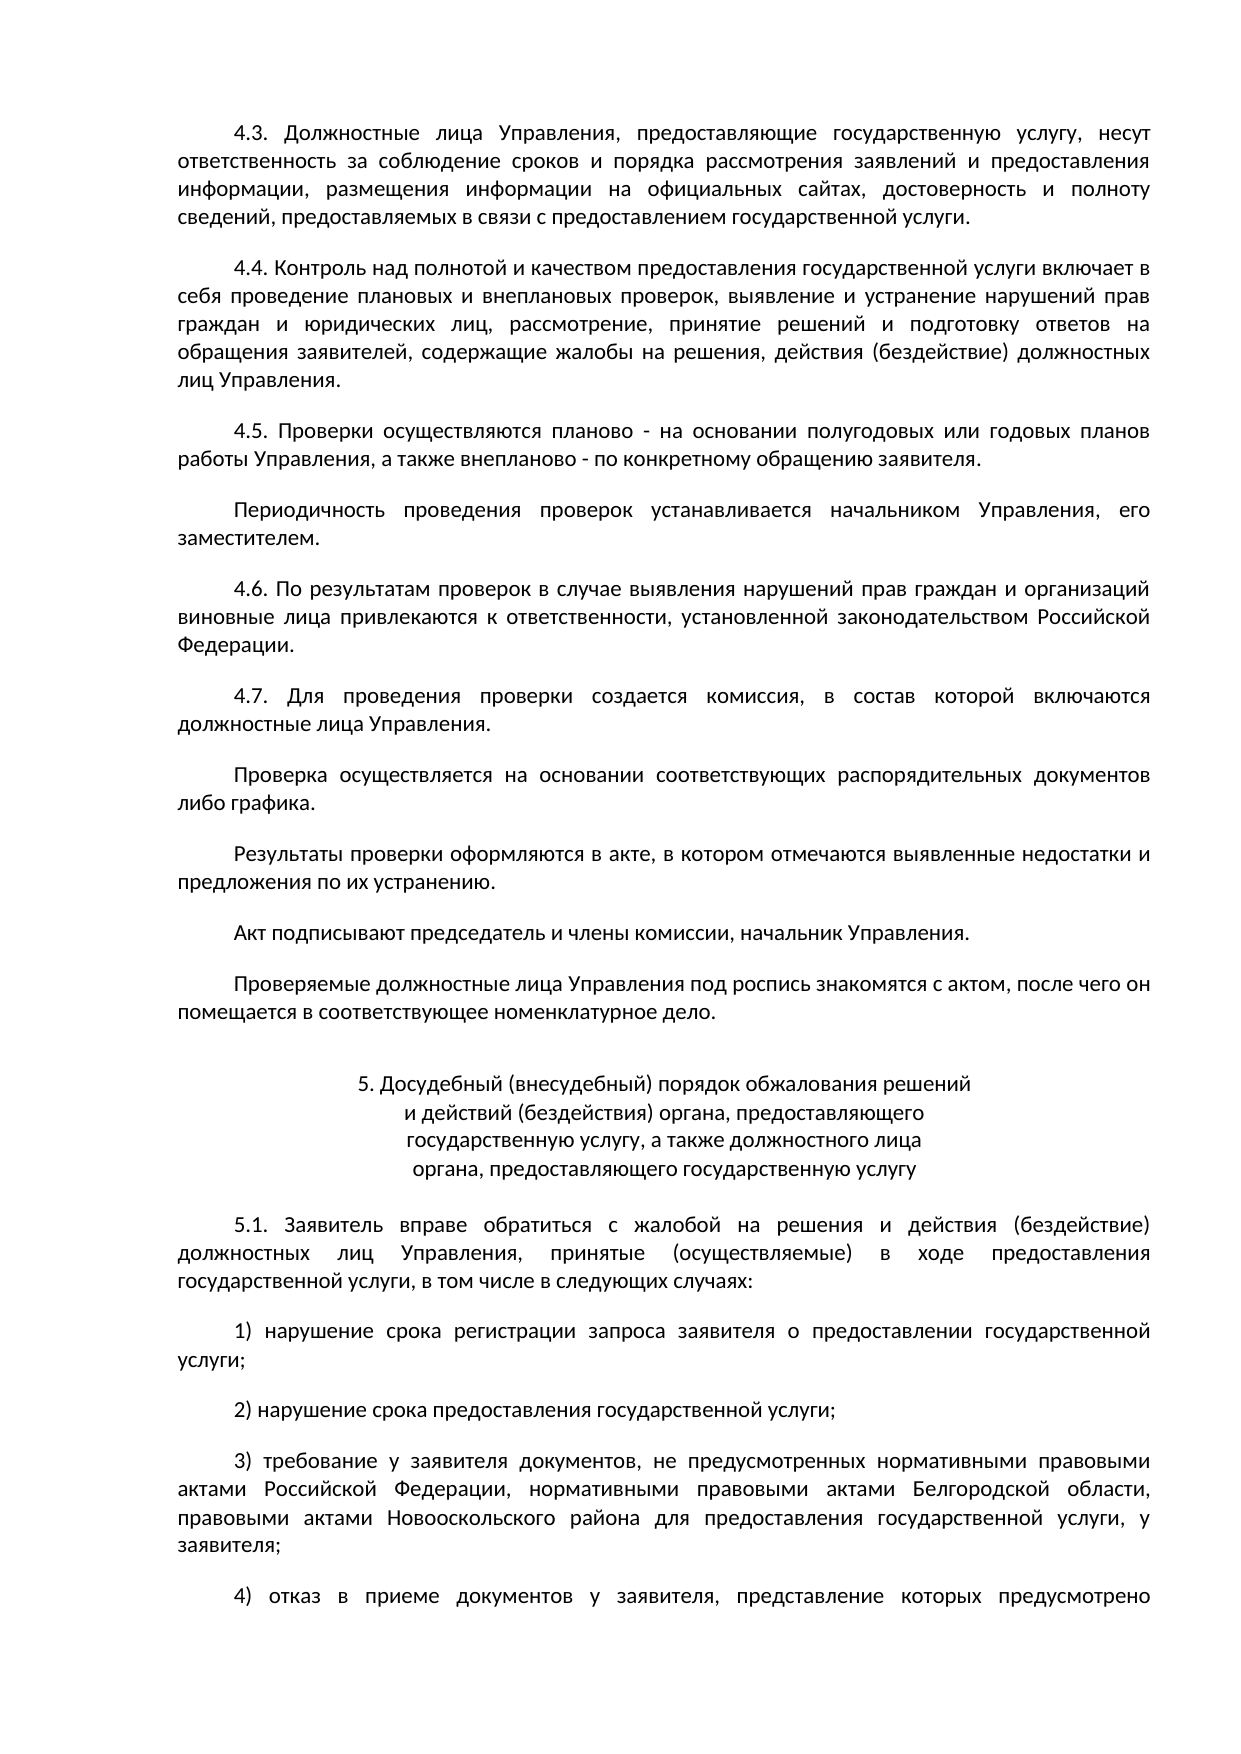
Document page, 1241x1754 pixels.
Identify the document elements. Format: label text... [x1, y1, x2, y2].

text 4.4. Контроль над полнотой и качеством предоставления государственной услуги включает в себя проведение плановых и внеплановых проверок, выявление и устранение нарушений прав граждан и юридических лиц, рассмотрение, принятие решений и подготовку ответов на обращения заявителей, содержащие жалобы на решения, действия (бездействие) должностных лиц Управления. [177, 253, 1152, 393]
text 3) требование у заявителя документов, не предусмотренных нормативными правовыми актами Российской Федерации, нормативными правовыми актами Белгородской области, правовыми актами Новооскольского района для предоставления государственной услуги, у заявителя; [177, 1447, 1152, 1559]
text 4.7. Для проведения проверки создается комиссия, в состав которой включаются должностные лица Управления. [177, 681, 1152, 737]
text Периодичность проведения проверок устанавливается начальником Управления, его заместителем. [177, 495, 1152, 551]
text Акт подписывают председатель и члены комиссии, начальник Управления. [177, 918, 1152, 946]
text 5. Досудебный (внесудебный) порядок обжалования решений [177, 1069, 1152, 1098]
text и действий (бездействия) органа, предоставляющего [177, 1098, 1152, 1126]
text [177, 1582, 1152, 1609]
text 5.1. Заявитель вправе обратиться с жалобой на решения и действия (бездействие) должностных лиц Управления, принятые (осуществляемые) в ходе предоставления государственной услуги, в том числе в следующих случаях: [177, 1210, 1152, 1294]
text 4.6. По результатам проверок в случае выявления нарушений прав граждан и организаций виновные лица привлекаются к ответственности, установленной законодательством Российской Федерации. [177, 574, 1152, 658]
text Результаты проверки оформляются в акте, в котором отмечаются выявленные недостатки и предложения по их устранению. [177, 839, 1152, 895]
text Проверяемые должностные лица Управления под роспись знакомятся с актом, после чего он помещается в соответствующее номенклатурное дело. [177, 969, 1152, 1025]
text 4.5. Проверки осуществляются планово - на основании полугодовых или годовых планов работы Управления, а также внепланово - по конкретному обращению заявителя. [177, 416, 1152, 472]
text Проверка осуществляется на основании соответствующих распорядительных документов либо графика. [177, 760, 1152, 816]
text государственную услугу, а также должностного лица [177, 1126, 1152, 1154]
text 4.3. Должностные лица Управления, предоставляющие государственную услугу, несут ответственность за соблюдение сроков и порядка рассмотрения заявлений и предоставления информации, размещения информации на официальных сайтах, достоверность и полноту сведений, предоставляемых в связи с предоставлением государственной услуги. [177, 118, 1152, 230]
text органа, предоставляющего государственную услугу [177, 1154, 1152, 1182]
text 2) нарушение срока предоставления государственной услуги; [177, 1396, 1152, 1424]
text 1) нарушение срока регистрации запроса заявителя о предоставлении государственной услуги; [177, 1317, 1152, 1373]
